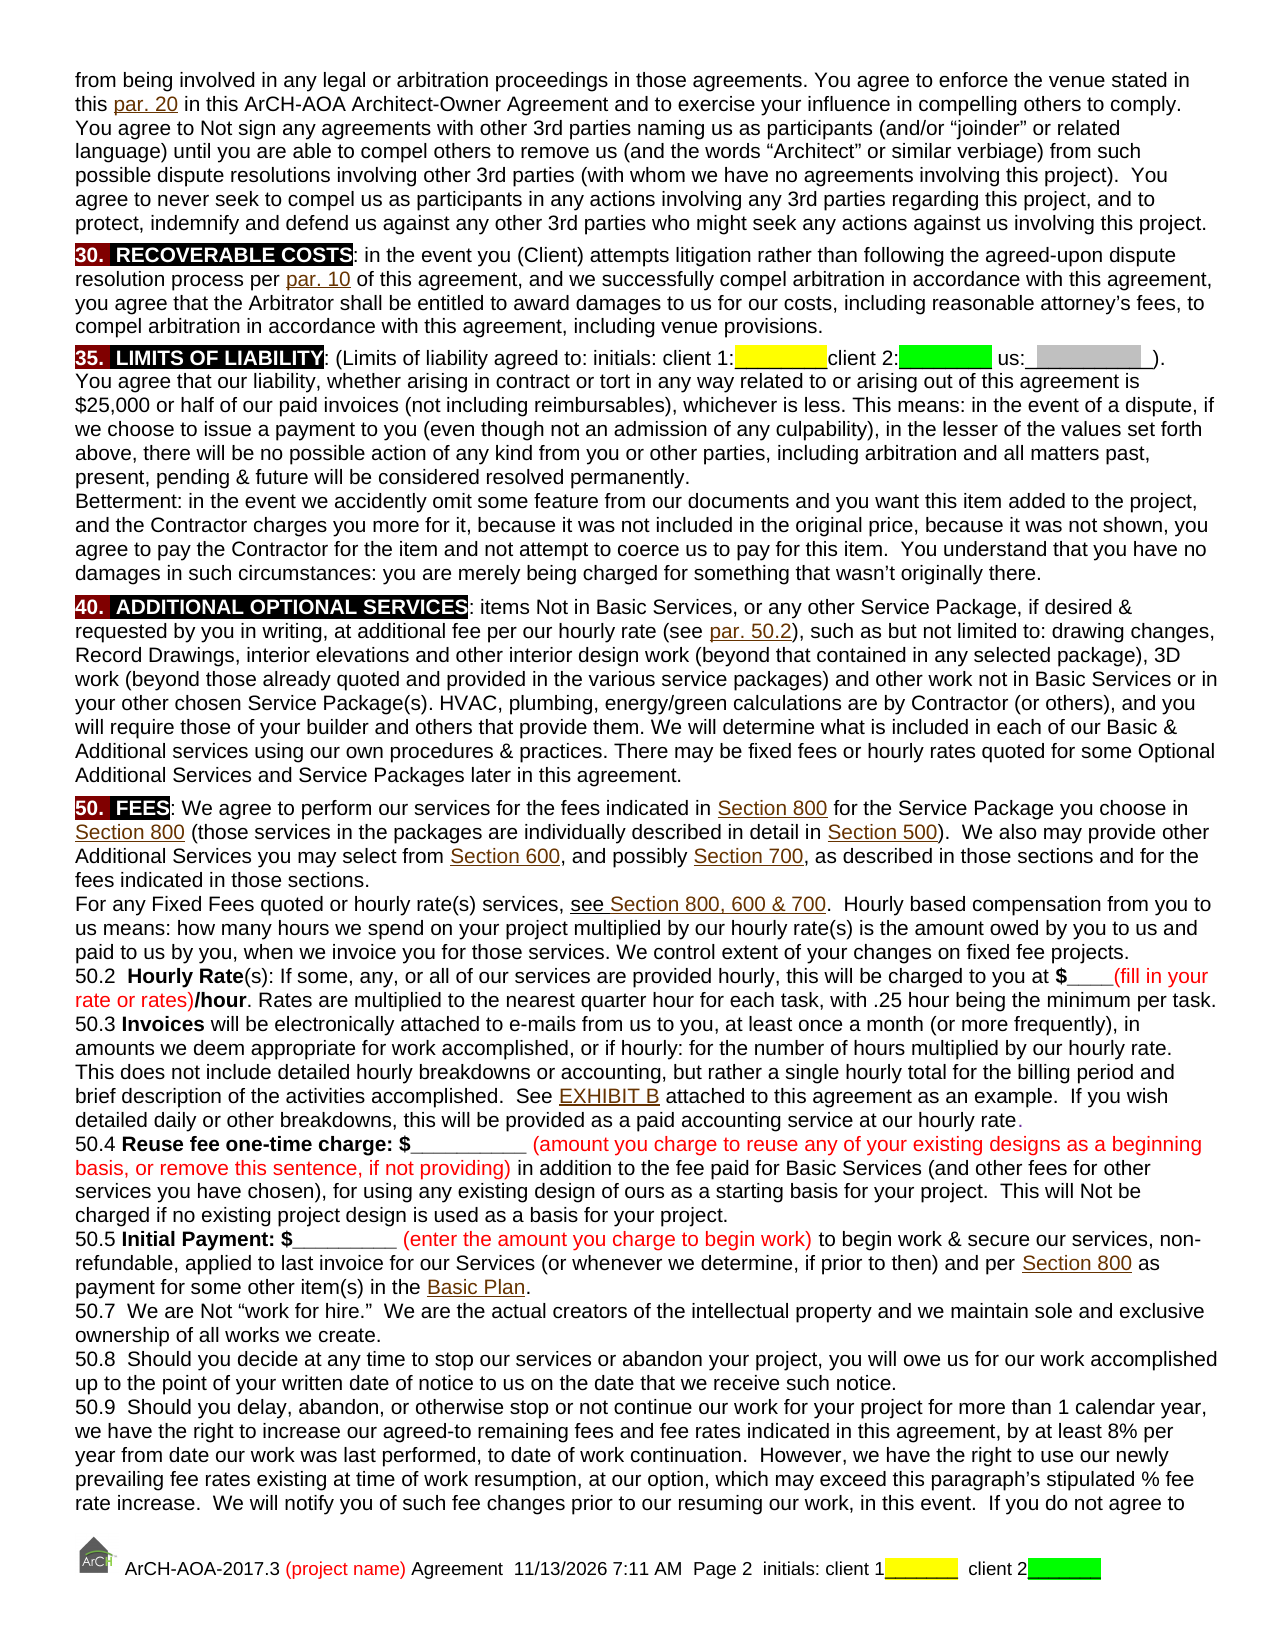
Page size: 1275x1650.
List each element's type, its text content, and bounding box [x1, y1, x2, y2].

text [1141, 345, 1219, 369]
text 35. LIMITS OF LIABILITY: (Limits of liability agreed to: initials: client 1:________client 2:________ us:___________). [324, 345, 735, 369]
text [75, 1395, 1219, 1515]
text 40. ADDITIONAL OPTIONAL SERVICES: items Not in Basic Services, or any other Service Package, if desired & requested by you in writing, at additional fee per our hourly rate (see par. 50.2), such as but not limited to: drawing changes, Record Drawings, interior elevations and other interior design work (beyond that contained in any selected package), 3D work (beyond those already quoted and provided in the various service packages) and other work not in Basic Services or in your other chosen Service Package(s). HVAC, plumbing, energy/green calculations are by Contractor (or others), and you will require those of your builder and others that provide them. We will determine what is included in each of our Basic & Additional services using our own procedures & practices. There may be fixed fees or hourly rates quoted for some Optional Additional Services and Service Packages later in this agreement. [75, 595, 1219, 786]
picture [75, 1533, 119, 1576]
text You agree that our liability, whether arising in contract or tort in any way related to or arising out of this agreement is $25,000 or half of our paid invoices (not including reimbursables), whichever is less. This means: in the event of a dispute, if we choose to issue a payment to you (even though not an admission of any culpability), in the lesser of the values set forth above, there will be no possible action of any kind from you or other parties, including arbitration and all matters past, present, pending & future will be considered resolved permanently. [75, 369, 1219, 489]
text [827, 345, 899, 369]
text 50.4 Reuse fee one-time charge: $__________ (amount you charge to reuse any of your existing designs as a beginning basis, or remove this sentence, if not providing) in addition to the fee paid for Basic Services (and other fees for other services you have chosen), for using any existing design of ours as a starting basis for your project. This will Not be charged if no existing project design is used as a basis for your project. 50.5 Initial Payment: $_________ (enter the amount you charge to begin work) to begin work & secure our services, non-refundable, applied to last invoice for our Services (or whenever we determine, if prior to then) and per Section 800 as payment for some other item(s) in the Basic Plan. [75, 1131, 1219, 1299]
text 50.7 We are Not “work for hire.” We are the actual creators of the intellectual property and we maintain sole and exclusive ownership of all works we create. [75, 1299, 1219, 1347]
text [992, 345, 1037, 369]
text 50.3 Invoices will be electronically attached to e-mails from us to you, at least once a month (or more frequently), in amounts we deem appropriate for work accomplished, or if hourly: for the number of hours multiplied by our hourly rate. [75, 1012, 1219, 1059]
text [75, 67, 1219, 235]
text 50. FEES: We agree to perform our services for the fees indicated in Section 800 for the Service Package you choose in Section 800 (those services in the packages are individually described in detail in Section 500). We also may provide other Additional Services you may select from Section 600, and possibly Section 700, as described in those sections and for the fees indicated in those sections. [75, 796, 1219, 892]
text 30. RECOVERABLE COSTS: in the event you (Client) attempts litigation rather than following the agreed-upon dispute resolution process per par. 10 of this agreement, and we successfully compel arbitration in accordance with this agreement, you agree that the Arbitrator shall be entitled to award damages to us for our costs, including reasonable attorney’s fees, to compel arbitration in accordance with this agreement, including venue provisions. [75, 242, 1219, 338]
text This does not include detailed hourly breakdowns or accounting, but rather a single hourly total for the billing period and brief description of the activities accomplished. See EXHIBIT B attached to this agreement as an example. If you wish detailed daily or other breakdowns, this will be provided as a paid accounting service at our hourly rate. [75, 1059, 1219, 1131]
text Betterment: in the event we accidently omit some feature from our documents and you want this item added to the project, and the Contractor charges you more for it, because it was not included in the original price, because it was not shown, you agree to pay the Contractor for the item and not attempt to coerce us to pay for this item. You understand that you have no damages in such circumstances: you are merely being charged for something that wasn’t originally there. [75, 489, 1219, 585]
text 50.2 Hourly Rate(s): If some, any, or all of our services are provided hourly, this will be charged to you at $____(fill in your rate or rates)/hour. Rates are multiplied to the nearest quarter hour for each task, with .25 hour being the minimum per task. [75, 964, 1219, 1012]
text For any Fixed Fees quoted or hourly rate(s) services, see Section 800, 600 & 700. Hourly based compensation from you to us means: how many hours we spend on your project multiplied by our hourly rate(s) is the amount owed by you to us and paid to us by you, when we invoice you for those services. We control extent of your changes on fixed fee projects. [75, 892, 1219, 964]
text 50.8 Should you decide at any time to stop our services or abandon your project, you will owe us for our work accomplished up to the point of your written date of notice to us on the date that we receive such notice. [75, 1347, 1219, 1395]
